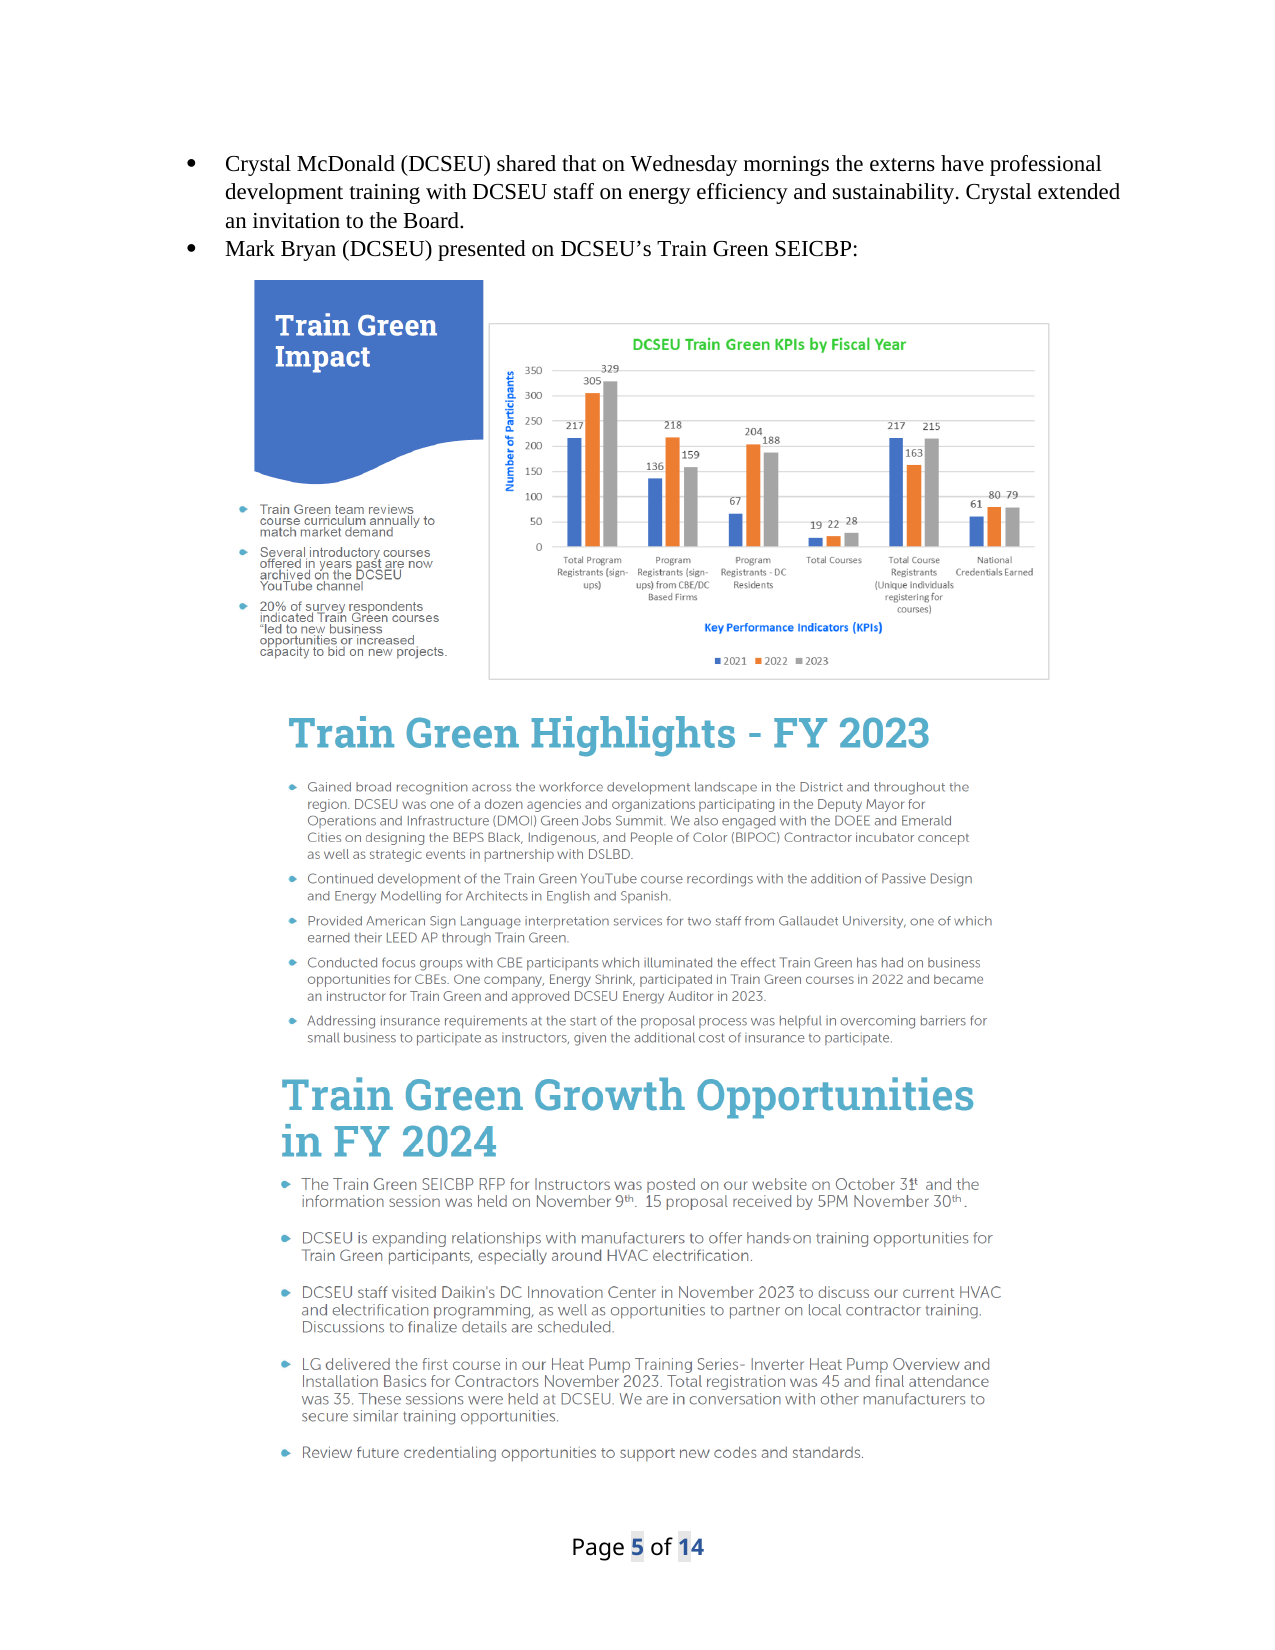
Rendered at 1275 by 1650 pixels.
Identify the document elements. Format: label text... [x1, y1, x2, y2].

list Crystal McDonald (DCSEU) shared that on Wednesday mornings the externs have professional development training with DCSEU staff on energy efficiency and sustainability. Crystal extended an invitation to the Board. [187, 150, 1125, 233]
list Mark Bryan (DCSEU) presented on DCSEU’s Train Green SEICBP: [187, 235, 1125, 262]
picture [268, 1074, 1007, 1475]
picture [272, 708, 1003, 1056]
picture [220, 280, 1055, 690]
